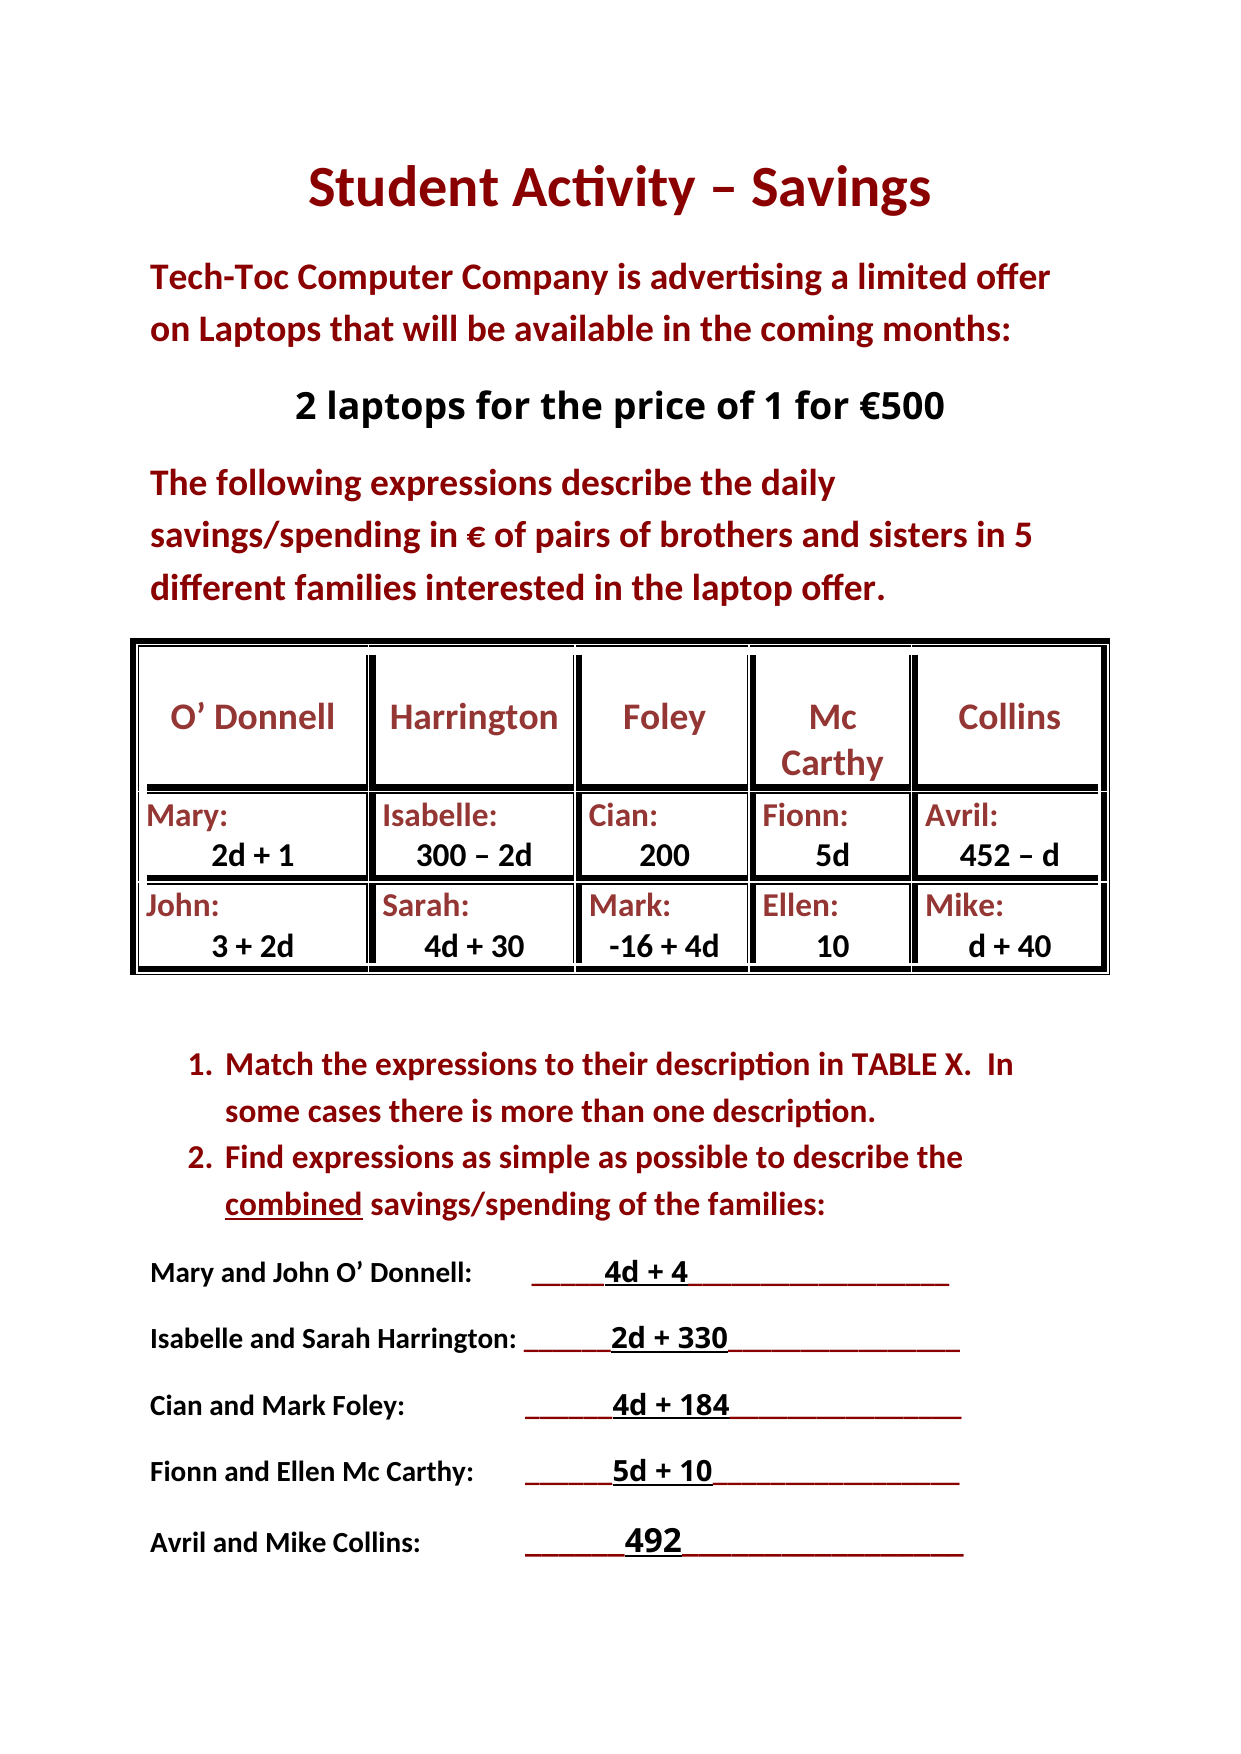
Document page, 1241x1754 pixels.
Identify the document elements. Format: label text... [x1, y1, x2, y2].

text Mary and John O’ Donnell: _____4d + 4__________________ [150, 1251, 1090, 1291]
table_cell John: 3 + 2d [136, 875, 371, 966]
text Tech-Toc Computer Company is advertising a limited offer on Laptops that will be available in the coming months: [150, 253, 1090, 351]
table_cell Mike: d + 40 [914, 875, 1106, 966]
list Find expressions as simple as possible to describe the combined savings/spending of the families: [187, 1136, 1090, 1224]
table_header Mc Carthy [751, 644, 914, 784]
text 2 laptops for the price of 1 for €500 [150, 379, 1090, 430]
text Student Activity – Savings [150, 150, 1090, 221]
table_header Harrington [371, 644, 577, 784]
table_cell Cian: 200 [582, 794, 747, 875]
text The following expressions describe the daily savings/spending in € of pairs of brothers and sisters in 5 different families interested in the laptop offer. [150, 458, 1090, 610]
list Match the expressions to their description in TABLE X. In some cases there is more than one description. [187, 1043, 1090, 1130]
text Isabelle and Sarah Harrington: ______2d + 330________________ [150, 1317, 1090, 1357]
text Cian and Mark Foley: ______4d + 184________________ [150, 1384, 1090, 1423]
text Fionn and Ellen Mc Carthy: ______5d + 10_________________ [150, 1450, 1090, 1490]
table_cell Fionn: 5d [756, 794, 909, 875]
table_cell Avril: 452 – d [914, 784, 1106, 875]
table_header Foley [578, 644, 751, 784]
text Avril and Mike Collins: ______492_________________ [150, 1517, 1090, 1562]
table_cell Ellen: 10 [751, 875, 914, 966]
table_cell Sarah: 4d + 30 [371, 875, 577, 966]
table_cell Mark: -16 + 4d [578, 875, 751, 966]
table_header Collins [914, 647, 1101, 784]
table_cell Isabelle: 300 – 2d [376, 794, 573, 875]
table_header O’ Donnell [136, 644, 371, 784]
table_cell Mary: 2d + 1 [136, 784, 371, 875]
